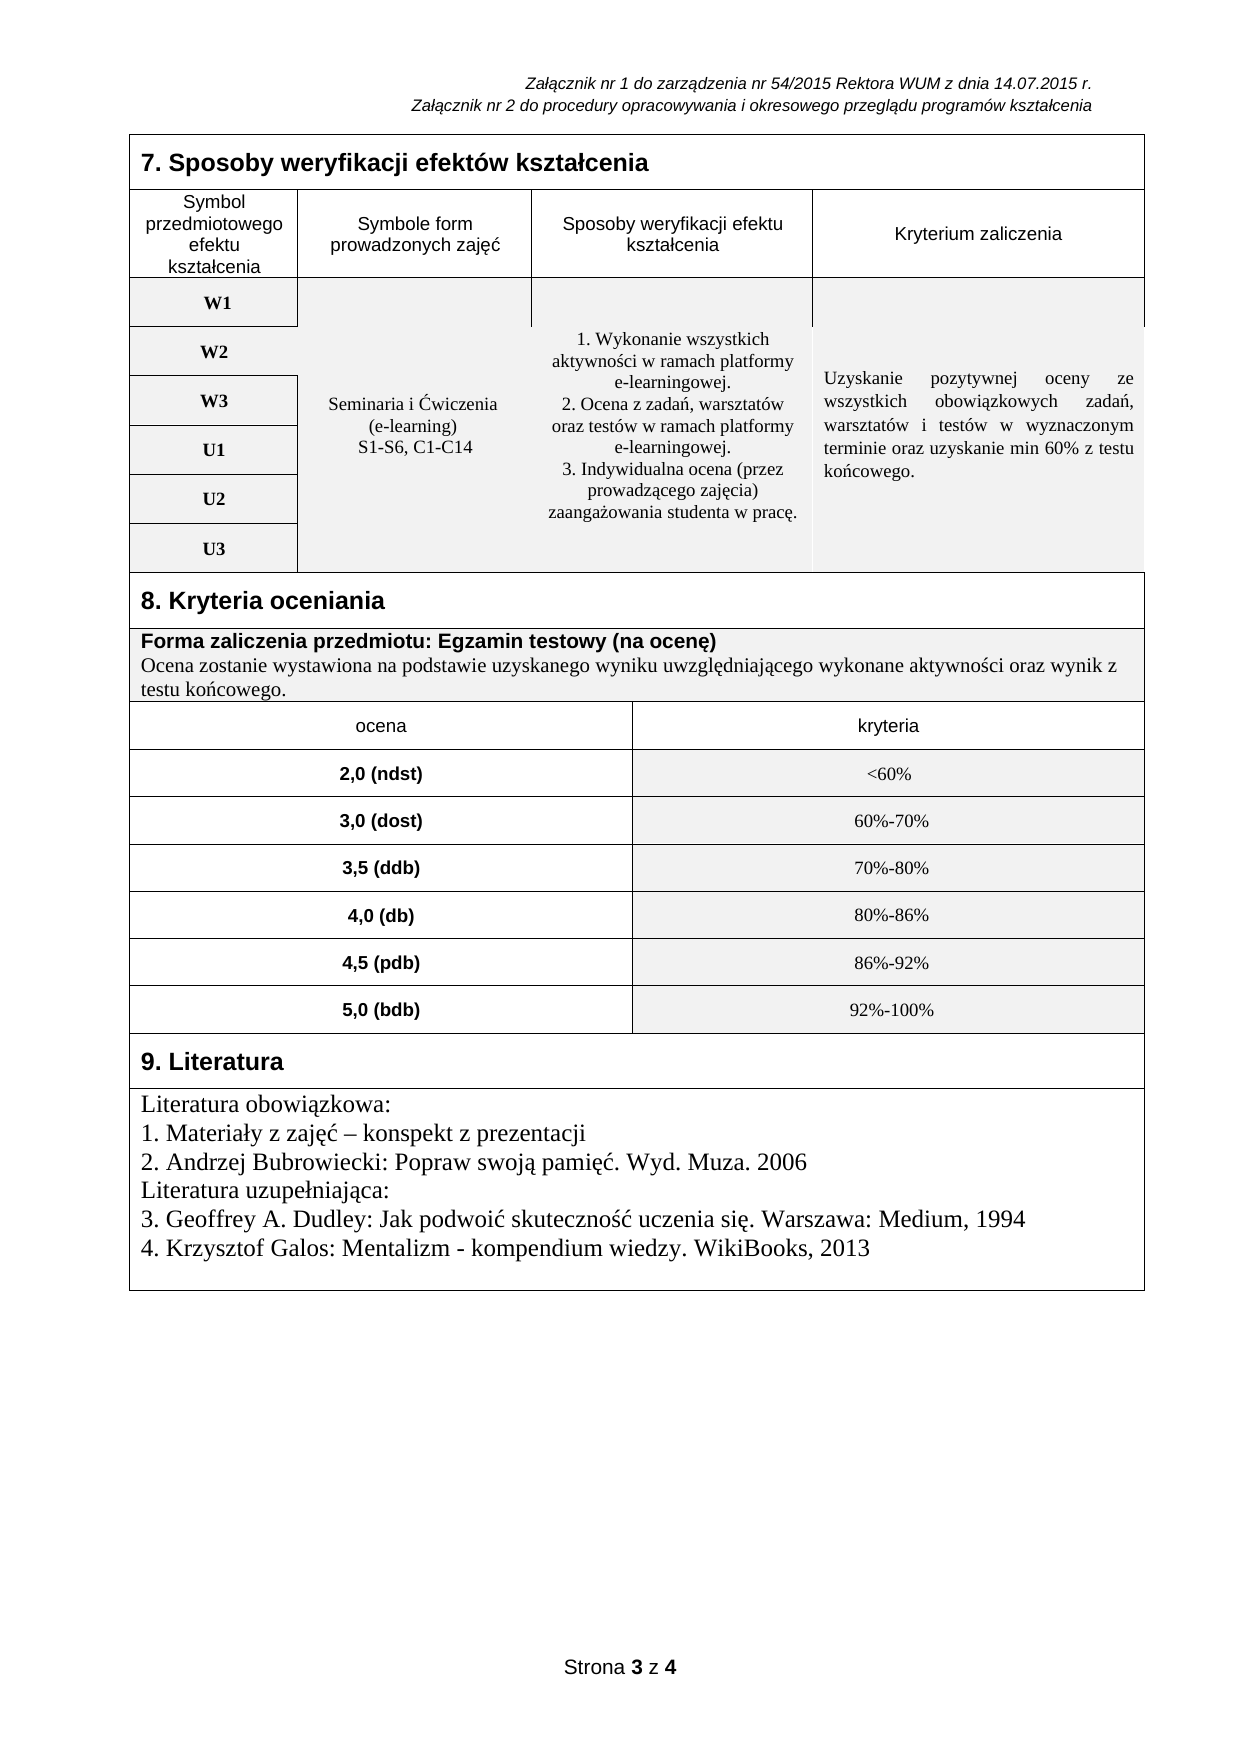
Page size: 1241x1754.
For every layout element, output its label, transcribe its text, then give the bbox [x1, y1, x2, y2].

table_cell 2,0 (ndst) [130, 750, 632, 796]
table_cell 4,5 (pdb) [130, 939, 632, 985]
table_cell 86%-92% [633, 939, 1144, 985]
table_cell 9. Literatura [130, 1034, 1144, 1087]
table_cell Sposoby weryfikacji efektu kształcenia [532, 190, 812, 277]
table_cell W2 [130, 327, 297, 375]
table_cell W3 [130, 376, 297, 424]
table_cell 8. Kryteria oceniania [130, 573, 1144, 627]
table_cell Symbol przedmiotowego efektu kształcenia [130, 190, 297, 277]
table_header 7. Sposoby weryfikacji efektów kształcenia [130, 135, 1144, 189]
table_cell U3 [130, 524, 297, 572]
table_cell Uzyskanie pozytywnej oceny ze wszystkich obowiązkowych zadań, warsztatów i testów w wyznaczonym terminie oraz uzyskanie min 60% z testu końcowego. [813, 278, 1144, 572]
table_cell U2 [130, 475, 297, 523]
table_cell 1. Wykonanie wszystkich aktywności w ramach platformy e-learningowej. 2. Ocena z zadań, warsztatów oraz testów w ramach platformy e-learningowej. 3. Indywidualna ocena (przez prowadzącego zajęcia) zaangażowania studenta w pracę. [532, 278, 812, 572]
table_cell Seminaria i Ćwiczenia (e-learning) S1-S6, C1-C14 [297, 278, 532, 572]
table_cell 4,0 (db) [130, 892, 632, 938]
table_cell Forma zaliczenia przedmiotu: Egzamin testowy (na ocenę) Ocena zostanie wystawiona na podstawie uzyskanego wyniku uwzględniającego wykonane aktywności oraz wynik z testu końcowego. [130, 629, 1144, 701]
table_cell 3,5 (ddb) [130, 845, 632, 891]
table_cell 60%-70% [633, 797, 1144, 843]
table_cell 92%-100% [633, 986, 1144, 1033]
table_cell W1 [130, 278, 297, 326]
table_cell ocena [130, 702, 632, 749]
table_cell kryteria [633, 702, 1144, 749]
table_cell Literatura obowiązkowa: 1. Materiały z zajęć – konspekt z prezentacji 2. Andrzej Bubrowiecki: Popraw swoją pamięć. Wyd. Muza. 2006 Literatura uzupełniająca: 3. Geoffrey A. Dudley: Jak podwoić skuteczność uczenia się. Warszawa: Medium, 1994 4. Krzysztof Galos: Mentalizm - kompendium wiedzy. WikiBooks, 2013 [130, 1089, 1144, 1290]
table_cell 5,0 (bdb) [130, 986, 632, 1033]
table_cell 3,0 (dost) [130, 797, 632, 843]
table_cell 70%-80% [633, 845, 1144, 891]
table_cell Symbole form prowadzonych zajęć [298, 190, 531, 277]
table_cell U1 [130, 426, 297, 474]
table_cell <60% [633, 750, 1144, 796]
table_cell Kryterium zaliczenia [813, 190, 1144, 277]
table_cell 80%-86% [633, 892, 1144, 938]
